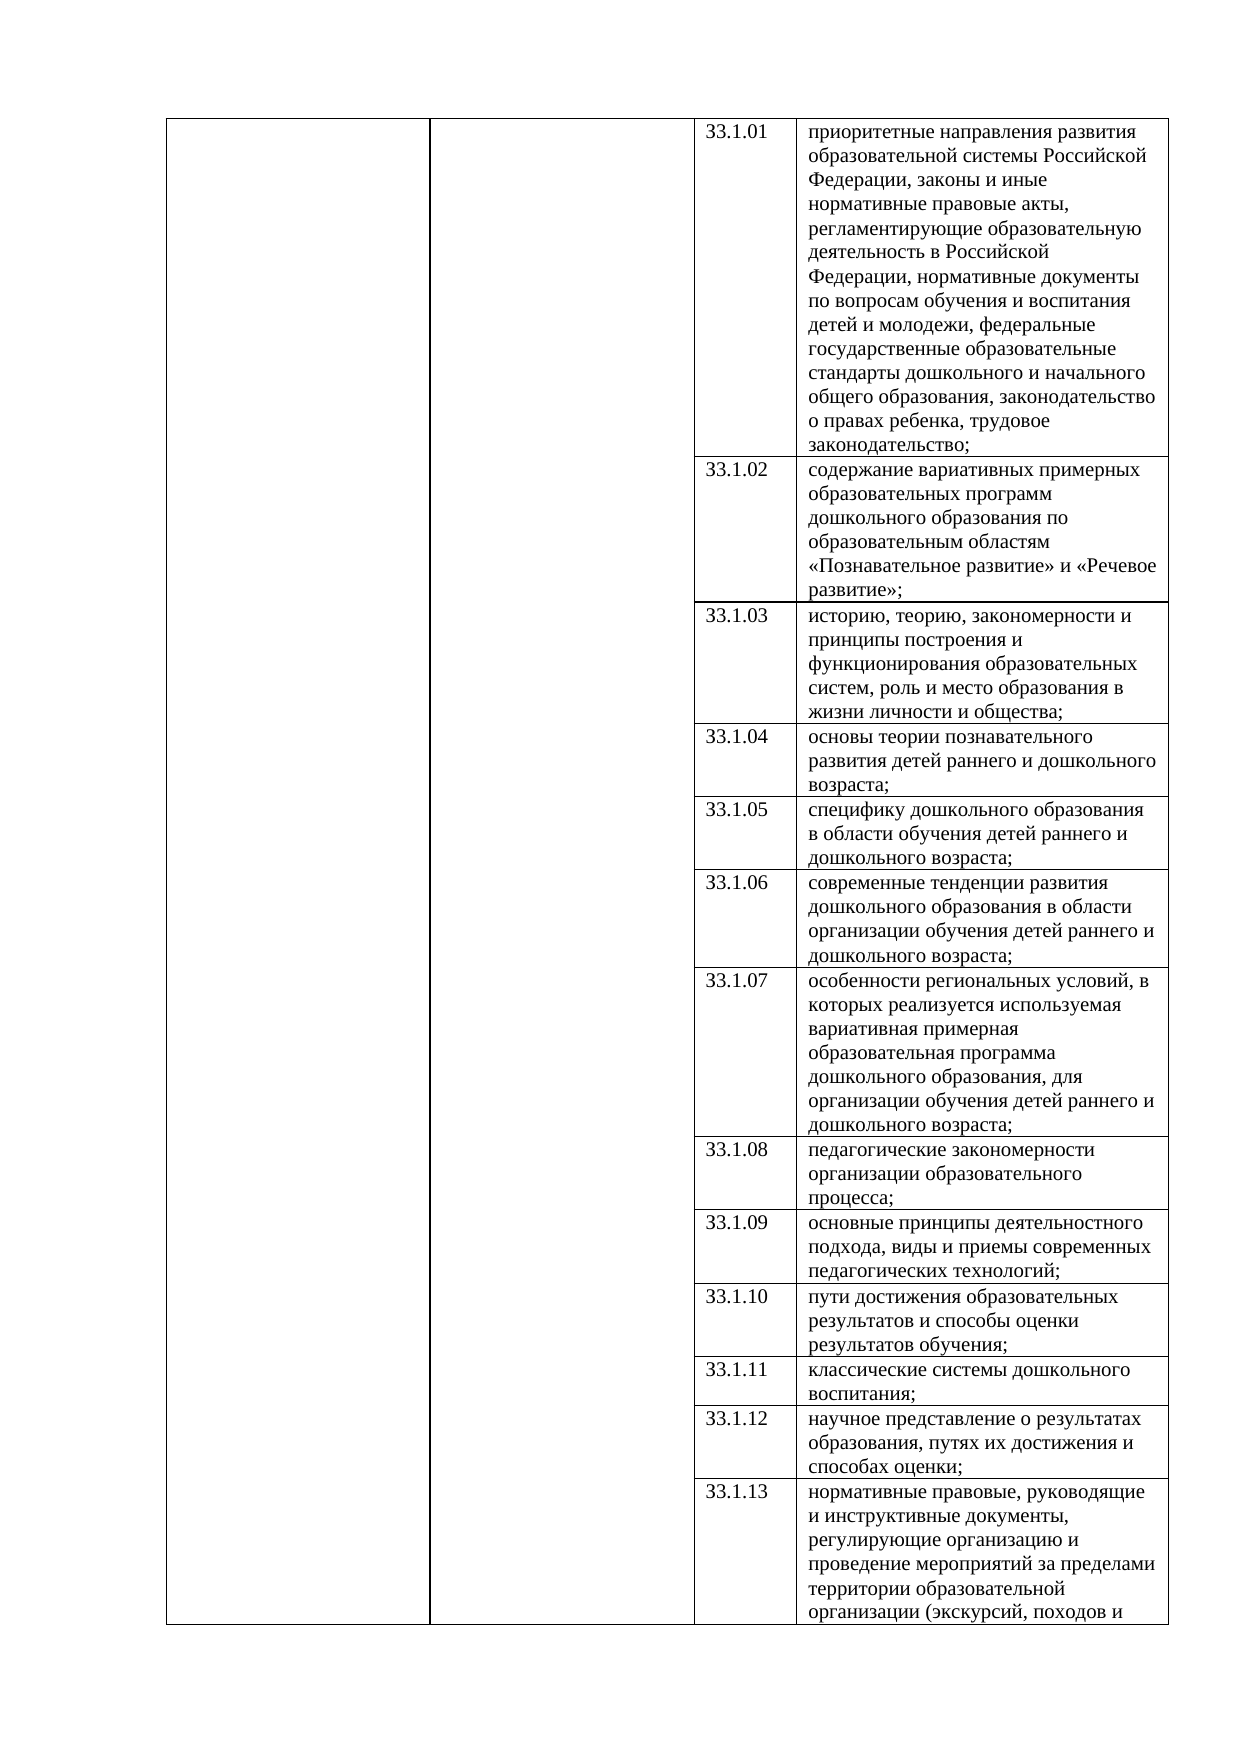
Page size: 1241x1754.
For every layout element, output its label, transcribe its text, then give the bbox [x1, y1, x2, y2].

table_cell З3.1.07 [695, 968, 796, 1136]
table_cell З3.1.02 [695, 457, 796, 601]
table_cell З3.1.05 [695, 797, 796, 869]
table_cell специфику дошкольного образования в области обучения детей раннего и дошкольного возраста; [797, 797, 1168, 869]
table_cell классические системы дошкольного воспитания; [797, 1357, 1168, 1405]
table_cell историю, теорию, закономерности и принципы построения и функционирования образовательных систем, роль и место образования в жизни личности и общества; [797, 603, 1168, 723]
table_cell З3.1.09 [695, 1210, 796, 1282]
table_cell научное представление о результатах образования, путях их достижения и способах оценки; [797, 1406, 1168, 1478]
table_cell З3.1.12 [695, 1406, 796, 1478]
table_cell приоритетные направления развития образовательной системы Российской Федерации, законы и иные нормативные правовые акты, регламентирующие образовательную деятельность в Российской Федерации, нормативные документы по вопросам обучения и воспитания детей и молодежи, федеральные государственные образовательные стандарты дошкольного и начального общего образования, законодательство о правах ребенка, трудовое законодательство; [797, 119, 1168, 456]
table_cell З3.1.03 [695, 603, 796, 723]
table_cell З3.1.06 [695, 870, 796, 967]
table_cell современные тенденции развития дошкольного образования в области организации обучения детей раннего и дошкольного возраста; [797, 870, 1168, 967]
table_cell З3.1.08 [695, 1137, 796, 1209]
table_cell педагогические закономерности организации образовательного процесса; [797, 1137, 1168, 1209]
table_cell содержание вариативных примерных образовательных программ дошкольного образования по образовательным областям «Познавательное развитие» и «Речевое развитие»; [797, 457, 1168, 601]
table_cell З3.1.11 [695, 1357, 796, 1405]
table_cell пути достижения образовательных результатов и способы оценки результатов обучения; [797, 1284, 1168, 1356]
table_cell особенности региональных условий, в которых реализуется используемая вариативная примерная образовательная программа дошкольного образования, для организации обучения детей раннего и дошкольного возраста; [797, 968, 1168, 1136]
table_cell основные принципы деятельностного подхода, виды и приемы современных педагогических технологий; [797, 1210, 1168, 1282]
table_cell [797, 1479, 1168, 1623]
table_cell З3.1.13 [695, 1479, 796, 1623]
table_cell З3.1.10 [695, 1284, 796, 1356]
table_cell З3.1.04 [695, 724, 796, 796]
table_cell З3.1.01 [695, 119, 796, 456]
table_cell основы теории познавательного развития детей раннего и дошкольного возраста; [797, 724, 1168, 796]
